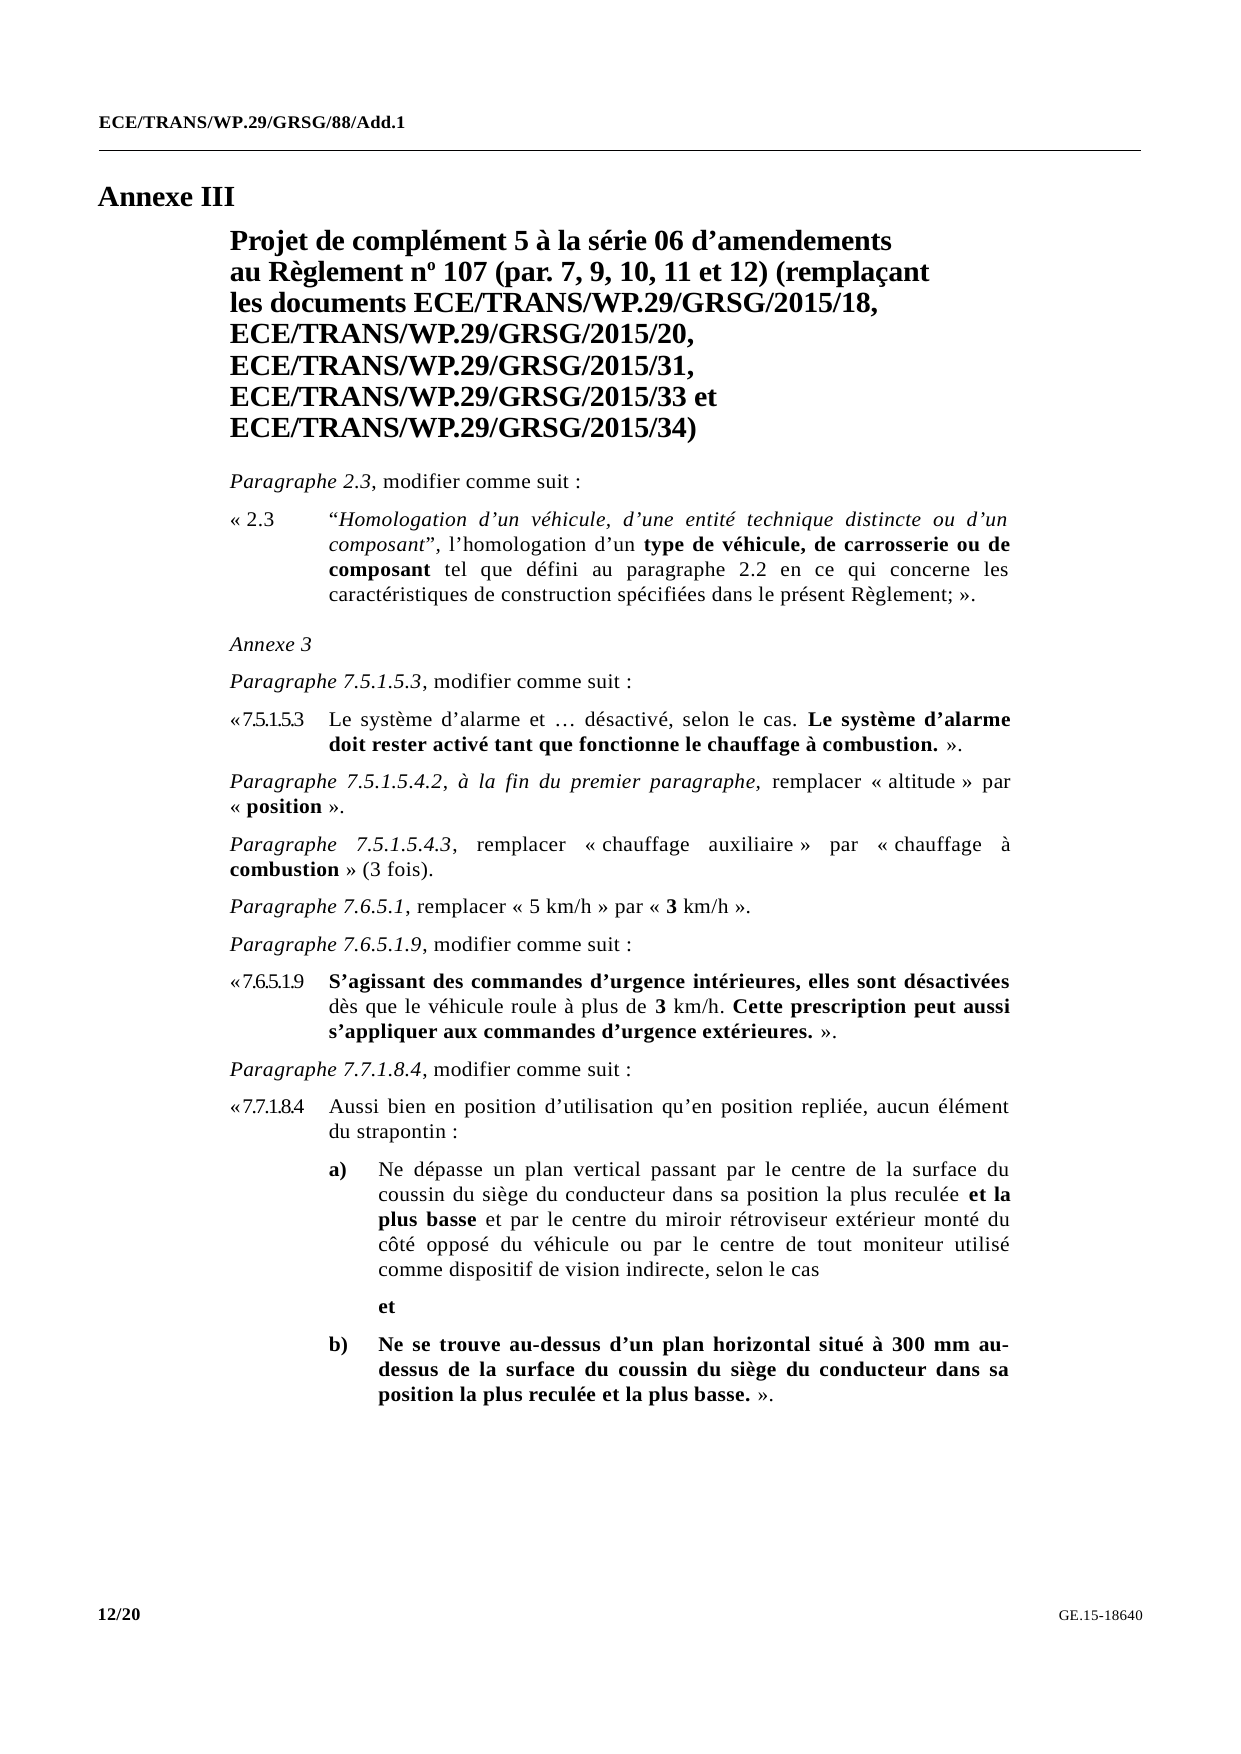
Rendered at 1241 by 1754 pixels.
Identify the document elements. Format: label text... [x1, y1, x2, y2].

text Paragraphe 7.7.1.8.4, modifier comme suit : [229, 1056, 1011, 1081]
text Annexe 3 [229, 631, 1011, 656]
text Paragraphe 7.5.1.5.3, modifier comme suit : [229, 669, 1011, 694]
text Paragraphe 7.5.1.5.4.3, remplacer « chauffage auxiliaire » par « chauffage à combustion » (3 fois). [229, 831, 1011, 881]
text Projet de complément 5 à la série 06 d’amendements au Règlement no 107 (par. 7, 9, 10, 11 et 12) (remplaçant les documents ECE/TRANS/WP.29/GRSG/2015/18, ECE/TRANS/WP.29/GRSG/2015/20, ECE/TRANS/WP.29/GRSG/2015/31, ECE/TRANS/WP.29/GRSG/2015/33 et ECE/TRANS/WP.29/GRSG/2015/34) [97, 225, 1011, 444]
text « 7.5.1.5.3 Le système d’alarme et … désactivé, selon le cas. Le système d’alarme doit rester activé tant que fonctionne le chauffage à combustion. ». [229, 706, 1011, 756]
text Annexe III [97, 181, 1011, 213]
text « 2.3 “Homologation d’un véhicule, d’une entité technique distincte ou d’un composant”, l’homologation d’un type de véhicule, de carrosserie ou de composant tel que défini au paragraphe 2.2 en ce qui concerne les caractéristiques de construction spécifiées dans le présent Règlement; ». [229, 506, 1011, 606]
text b) Ne se trouve au-dessus d’un plan horizontal situé à 300 mm au-dessus de la surface du coussin du siège du conducteur dans sa position la plus reculée et la plus basse. ». [229, 1331, 1011, 1406]
text a) Ne dépasse un plan vertical passant par le centre de la surface du coussin du siège du conducteur dans sa position la plus reculée et la plus basse et par le centre du miroir rétroviseur extérieur monté du côté opposé du véhicule ou par le centre de tout moniteur utilisé comme dispositif de vision indirecte, selon le cas [229, 1156, 1011, 1281]
text Paragraphe 7.5.1.5.4.2, à la fin du premier paragraphe, remplacer « altitude » par « position ». [229, 769, 1011, 819]
text et [229, 1294, 1011, 1319]
text Paragraphe 2.3, modifier comme suit : [229, 469, 1011, 494]
text Paragraphe 7.6.5.1.9, modifier comme suit : [229, 931, 1011, 956]
text « 7.7.1.8.4 Aussi bien en position d’utilisation qu’en position repliée, aucun élément du strapontin : [229, 1094, 1011, 1144]
text Paragraphe 7.6.5.1, remplacer « 5 km/h » par « 3 km/h ». [229, 894, 1011, 919]
text « 7.6.5.1.9 S’agissant des commandes d’urgence intérieures, elles sont désactivées dès que le véhicule roule à plus de 3 km/h. Cette prescription peut aussi s’appliquer aux commandes d’urgence extérieures. ». [229, 969, 1011, 1044]
